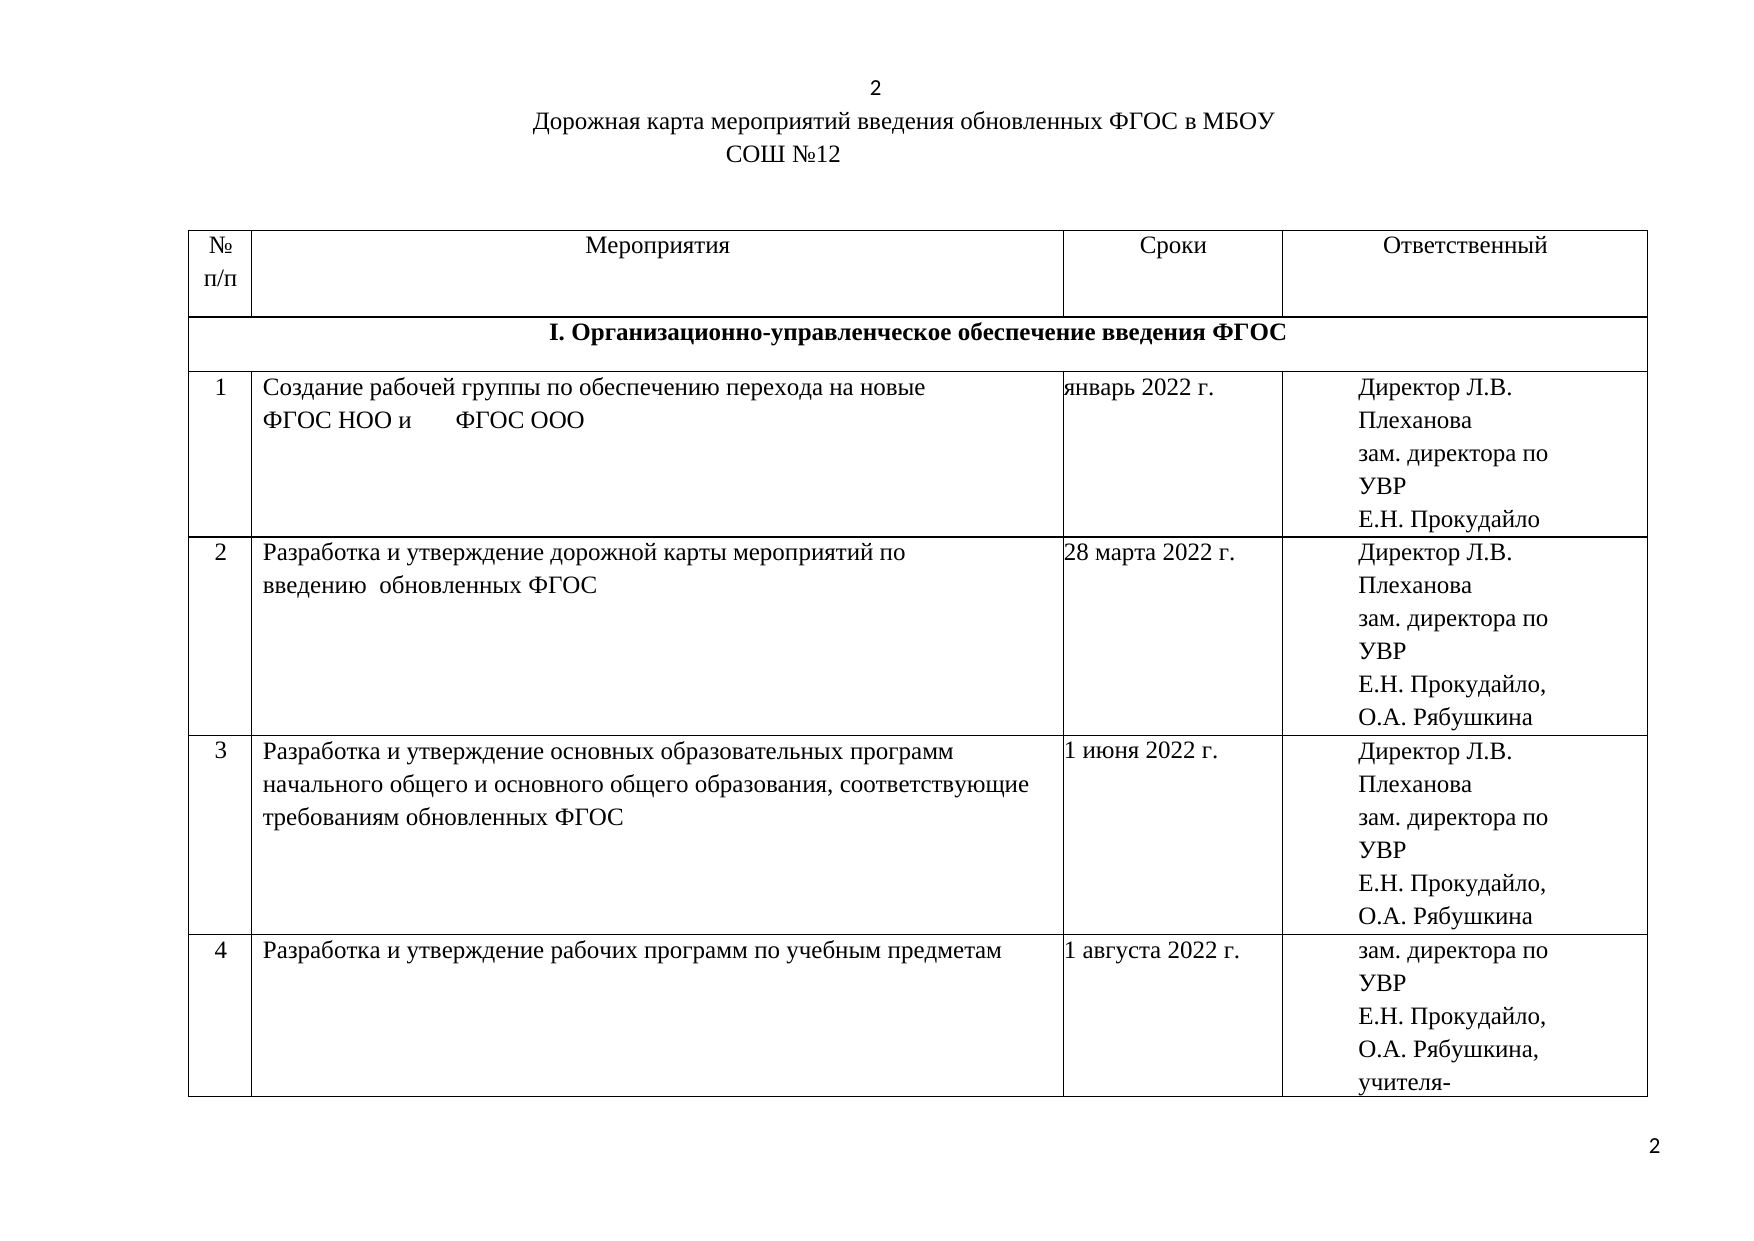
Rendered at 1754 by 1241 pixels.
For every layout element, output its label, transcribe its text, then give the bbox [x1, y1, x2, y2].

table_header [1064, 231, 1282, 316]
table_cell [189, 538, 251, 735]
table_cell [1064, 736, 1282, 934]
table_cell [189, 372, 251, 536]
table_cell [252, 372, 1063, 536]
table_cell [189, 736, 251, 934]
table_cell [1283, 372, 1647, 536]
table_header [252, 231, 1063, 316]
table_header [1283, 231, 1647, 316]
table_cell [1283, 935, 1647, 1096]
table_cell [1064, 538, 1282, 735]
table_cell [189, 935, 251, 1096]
text Дорожная карта мероприятий введения обновленных ФГОС в МБОУ СОШ №12 [533, 106, 1304, 168]
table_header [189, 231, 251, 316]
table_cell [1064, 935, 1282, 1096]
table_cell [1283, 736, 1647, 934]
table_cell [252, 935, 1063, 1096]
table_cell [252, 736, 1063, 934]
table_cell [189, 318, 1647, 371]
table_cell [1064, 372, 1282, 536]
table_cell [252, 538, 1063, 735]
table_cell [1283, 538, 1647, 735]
